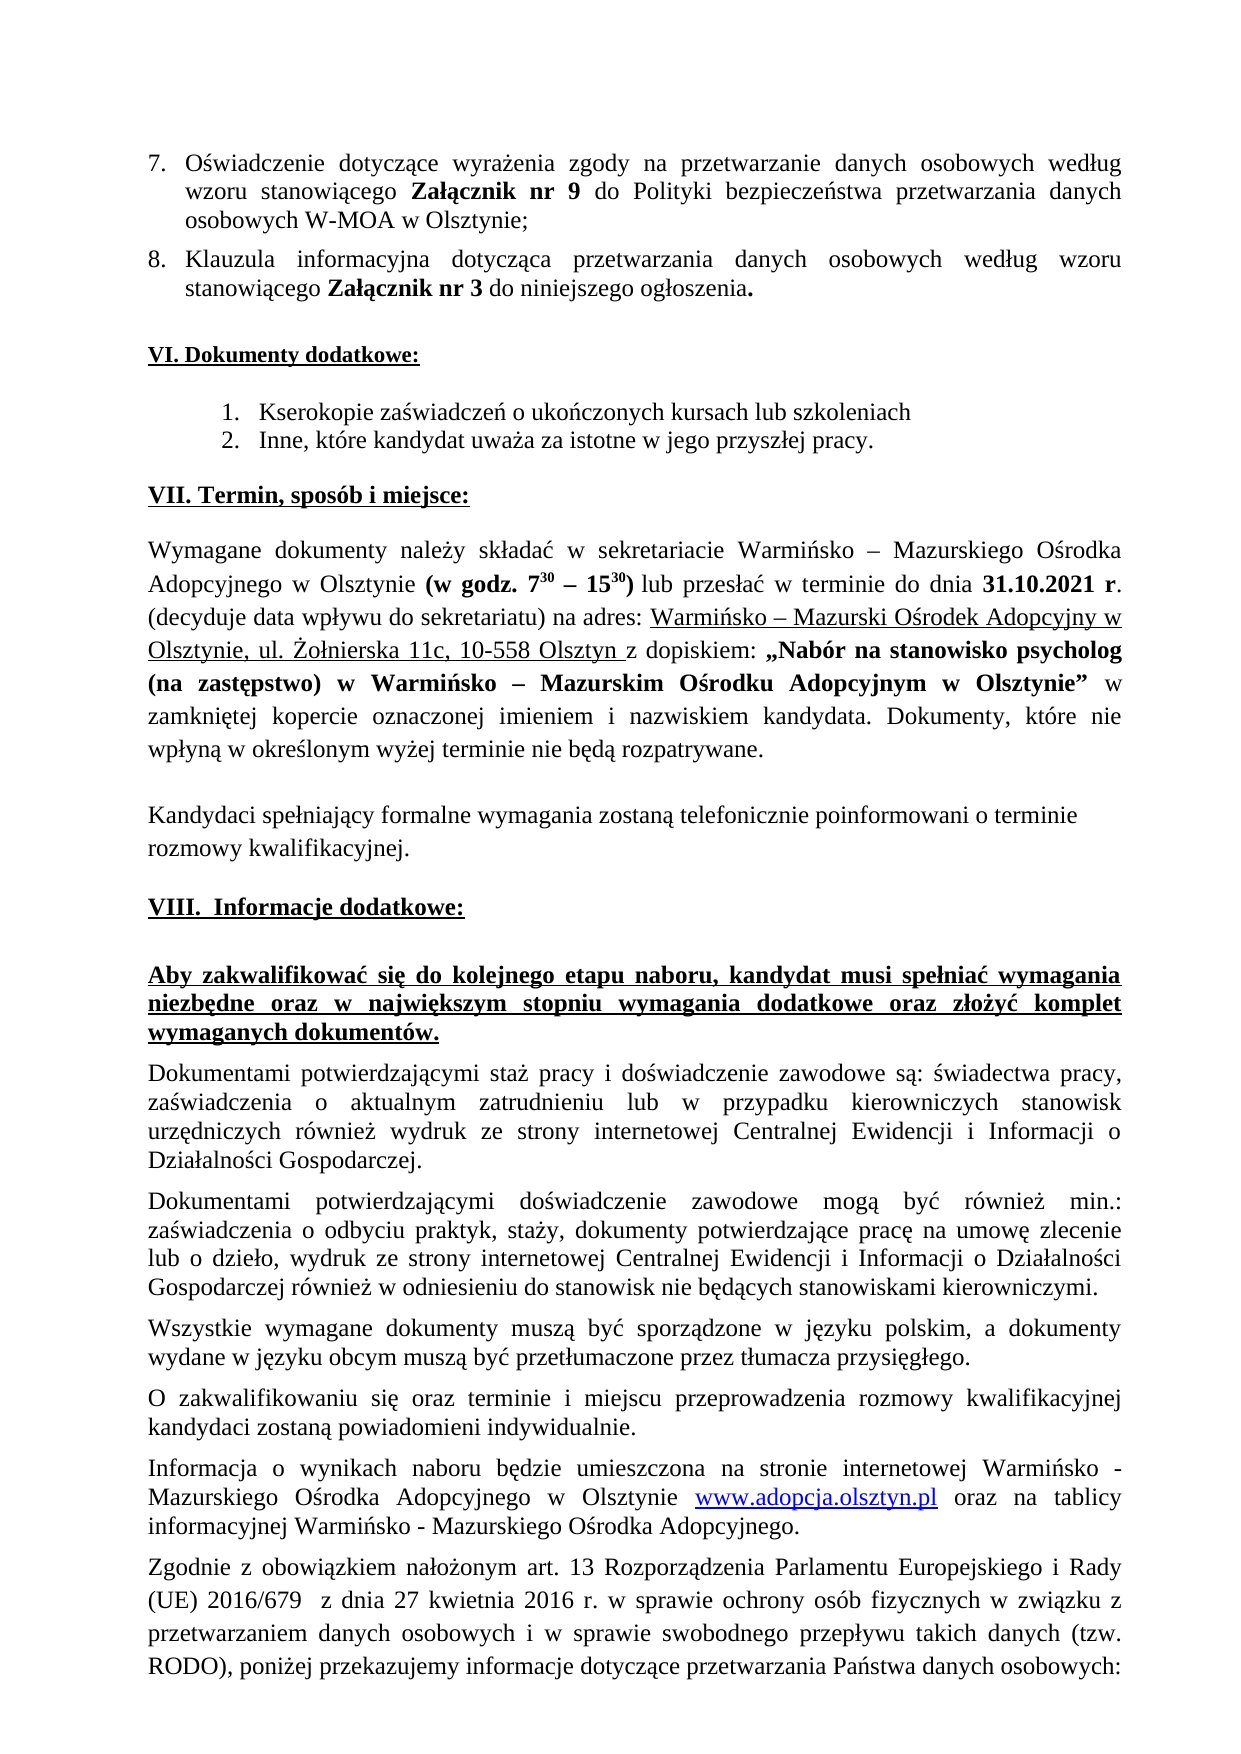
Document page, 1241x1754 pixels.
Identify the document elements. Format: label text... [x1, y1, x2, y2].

text Aby zakwalifikować się do kolejnego etapu naboru, kandydat musi spełniać wymagania niezbędne oraz w największym stopniu wymagania dodatkowe oraz złożyć komplet wymaganych dokumentów. [148, 986, 1122, 1013]
text Wymagane dokumenty należy składać w sekretariacie Warmińsko – Mazurskiego Ośrodka Adopcyjnego w Olsztynie (w godz. 730 – 1530) lub przesłać w terminie do dnia 31.10.2021 r. (decyduje data wpływu do sekretariatu) na adres: Warmińsko – Mazurski Ośrodek Adopcyjny w Olsztynie, ul. Żołnierska 11c, 10-558 Olsztyn z dopiskiem: „Nabór na stanowisko psycholog (na zastępstwo) w Warmińsko – Mazurskim Ośrodku Adopcyjnym w Olsztynie” w zamkniętej kopercie oznaczonej imieniem i nazwiskiem kandydata. Dokumenty, które nie wpłyną w określonym wyżej terminie nie będą rozpatrywane. [148, 536, 1122, 762]
list Kserokopie zaświadczeń o ukończonych kursach lub szkoleniach [221, 397, 1122, 425]
text Wszystkie wymagane dokumenty muszą być sporządzone w języku polskim, a dokumenty wydane w języku obcym muszą być przetłumaczone przez tłumacza przysięgłego. [148, 1313, 1122, 1371]
text VII. Termin, sposób i miejsce: [148, 481, 1122, 509]
text Zgodnie z obowiązkiem nałożonym art. 13 Rozporządzenia Parlamentu Europejskiego i Rady (UE) 2016/679 z dnia 27 kwietnia 2016 r. w sprawie ochrony osób fizycznych w związku z przetwarzaniem danych osobowych i w sprawie swobodnego przepływu takich danych (tzw. RODO), poniżej przekazujemy informacje dotyczące przetwarzania Państwa danych osobowych: [148, 1552, 1122, 1680]
text Kandydaci spełniający formalne wymagania zostaną telefonicznie poinformowani o terminie rozmowy kwalifikacyjnej. [148, 800, 1122, 862]
list Klauzula informacyjna dotycząca przetwarzania danych osobowych według wzoru stanowiącego Załącznik nr 3 do niniejszego ogłoszenia. [148, 244, 1122, 301]
text Dokumentami potwierdzającymi staż pracy i doświadczenie zawodowe są: świadectwa pracy, zaświadczenia o aktualnym zatrudnieniu lub w przypadku kierowniczych stanowisk urzędniczych również wydruk ze strony internetowej Centralnej Ewidencji i Informacji o Działalności Gospodarczej. [148, 1058, 1122, 1173]
text VIII. Informacje dodatkowe: [148, 892, 1122, 921]
text O zakwalifikowaniu się oraz terminie i miejscu przeprowadzenia rozmowy kwalifikacyjnej kandydaci zostaną powiadomieni indywidualnie. [148, 1383, 1122, 1441]
text Aby zakwalifikować się do kolejnego etapu naboru, kandydat musi spełniać wymagania niezbędne oraz w największym stopniu wymagania dodatkowe oraz złożyć komplet wymaganych dokumentów. [148, 960, 1122, 985]
text Dokumentami potwierdzającymi doświadczenie zawodowe mogą być również min.: zaświadczenia o odbyciu praktyk, staży, dokumenty potwierdzające pracę na umowę zlecenie lub o dzieło, wydruk ze strony internetowej Centralnej Ewidencji i Informacji o Działalności Gospodarczej również w odniesieniu do stanowisk nie będących stanowiskami kierowniczymi. [148, 1186, 1122, 1301]
list Inne, które kandydat uważa za istotne w jego przyszłej pracy. [221, 425, 1122, 454]
text Aby zakwalifikować się do kolejnego etapu naboru, kandydat musi spełniać wymagania niezbędne oraz w największym stopniu wymagania dodatkowe oraz złożyć komplet wymaganych dokumentów. [148, 1015, 1122, 1046]
text Informacja o wynikach naboru będzie umieszczona na stronie internetowej Warmińsko - Mazurskiego Ośrodka Adopcyjnego w Olsztynie www.adopcja.olsztyn.pl oraz na tablicy informacyjnej Warmińsko - Mazurskiego Ośrodka Adopcyjnego. [148, 1453, 1122, 1540]
list Oświadczenie dotyczące wyrażenia zgody na przetwarzanie danych osobowych według wzoru stanowiącego Załącznik nr 9 do Polityki bezpieczeństwa przetwarzania danych osobowych W-MOA w Olsztynie; [148, 148, 1122, 234]
text VI. Dokumenty dodatkowe: [148, 342, 1122, 368]
